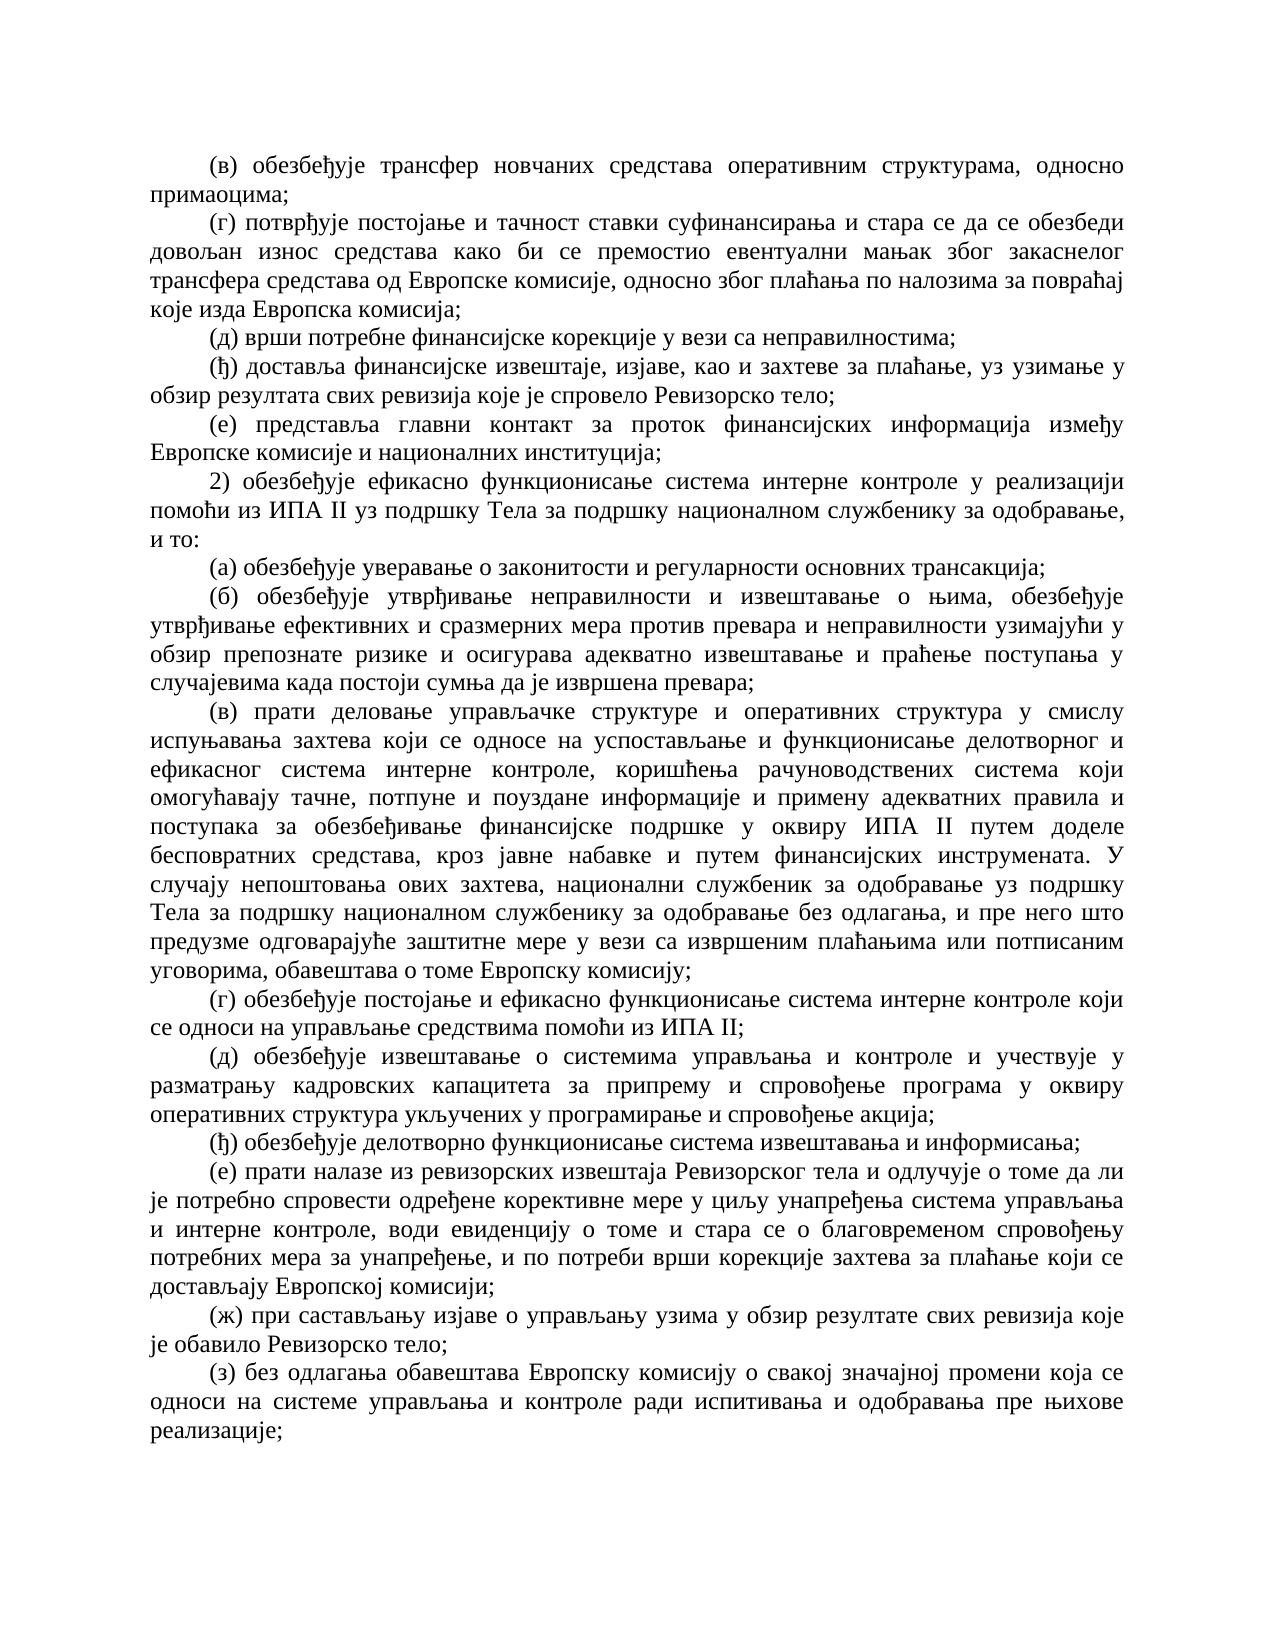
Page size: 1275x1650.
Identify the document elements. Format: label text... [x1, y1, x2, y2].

text 2) обезбеђује ефикасно функционисање система интерне контроле у реализацији помоћи из ИПА II уз подршку Тела за подршку националном службенику за одобравање, и то: [150, 466, 1125, 552]
text (е) представља главни контакт за проток финансијских информација између Европске комисије и националних институција; [150, 409, 1125, 466]
text (ђ) обезбеђује делотворно функционисање система извештавања и информисања; [150, 1127, 1125, 1156]
text (б) обезбеђује утврђивање неправилности и извештавање о њима, обезбеђује утврђивање ефективних и сразмерних мера против превара и неправилности узимајући у обзир препознате ризике и осигурава адекватно извештавање и праћење поступања у случајевима када постоји сумња да је извршена превара; [150, 581, 1125, 696]
text (е) прати налазе из ревизорских извештаја Ревизорског тела и одлучује о томе да ли је потребно спровести одређене корективне мере у циљу унапређења система управљања и интерне контроле, води евиденцију о томе и стара се о благовременом спровођењу потребних мера за унапређење, и по потреби врши корекције захтева за плаћање који се достављају Европској комисији; [150, 1156, 1125, 1300]
text (ђ) доставља финансијскe извештајe, изјавe, као и захтевe за плаћање, уз узимање у обзир резултата свих ревизија које је спровело Ревизорско тело; [150, 351, 1125, 409]
text (з) без одлагања обавештава Европску комисију о свакој значајној промени која се односи на системе управљања и контроле ради испитивања и одобравања пре њихове реализације; [150, 1357, 1125, 1444]
text (в) обезбеђује трансфер новчаних средстава оперативним структурама, односно примаоцима; [150, 150, 1125, 207]
text (а) обезбеђује уверавање о законитости и регуларности основних трансакција; [150, 552, 1125, 581]
text (ж) при састављању изјаве о управљању узима у обзир резултате свих ревизија које је обавило Ревизорско тело; [150, 1300, 1125, 1357]
text (в) прати деловање управљачке структурe и оперативних структура у смислу испуњавања захтева који се односе на успостављање и функционисање делотворног и ефикасног система интерне контроле, коришћења рачуноводствених система који омогућавају тачне, потпуне и поуздане информације и примену адекватних правила и поступака за обезбеђивање финансијске подршке у оквиру ИПА II путем доделе бесповратних средстава, кроз јавне набавке и путем финансијских инструмената. У случају непоштовања ових захтева, национални службеник за одобравање уз подршку Тела за подршку националном службенику за одобравање без одлагања, и пре него што предузме одговарајуће заштитне мере у вези са извршеним плаћањима или потписаним уговорима, обавештава о томе Европску комисију; [150, 696, 1125, 984]
text (д) врши потребне финансијске корекције у вези са неправилностима; [150, 322, 1125, 351]
text (г) обезбеђује постојање и ефикасно функционисање система интерне контроле који се односи на управљање средствима помоћи из ИПА II; [150, 984, 1125, 1041]
text (д) обезбеђује извештавање о системима управљања и контроле и учествује у разматрању кадровских капацитета за припрему и спровођење програма у оквиру оперативних структура укључених у програмирање и спровођење акција; [150, 1041, 1125, 1127]
text (г) потврђује постојање и тачност ставки суфинансирања и стара се да се обезбеди довољан износ средстава како би се премостио евентуални мањак због закаснелог трансфера средстава од Европске комисије, односно због плаћања по налозима за повраћај које изда Европска комисија; [150, 207, 1125, 322]
